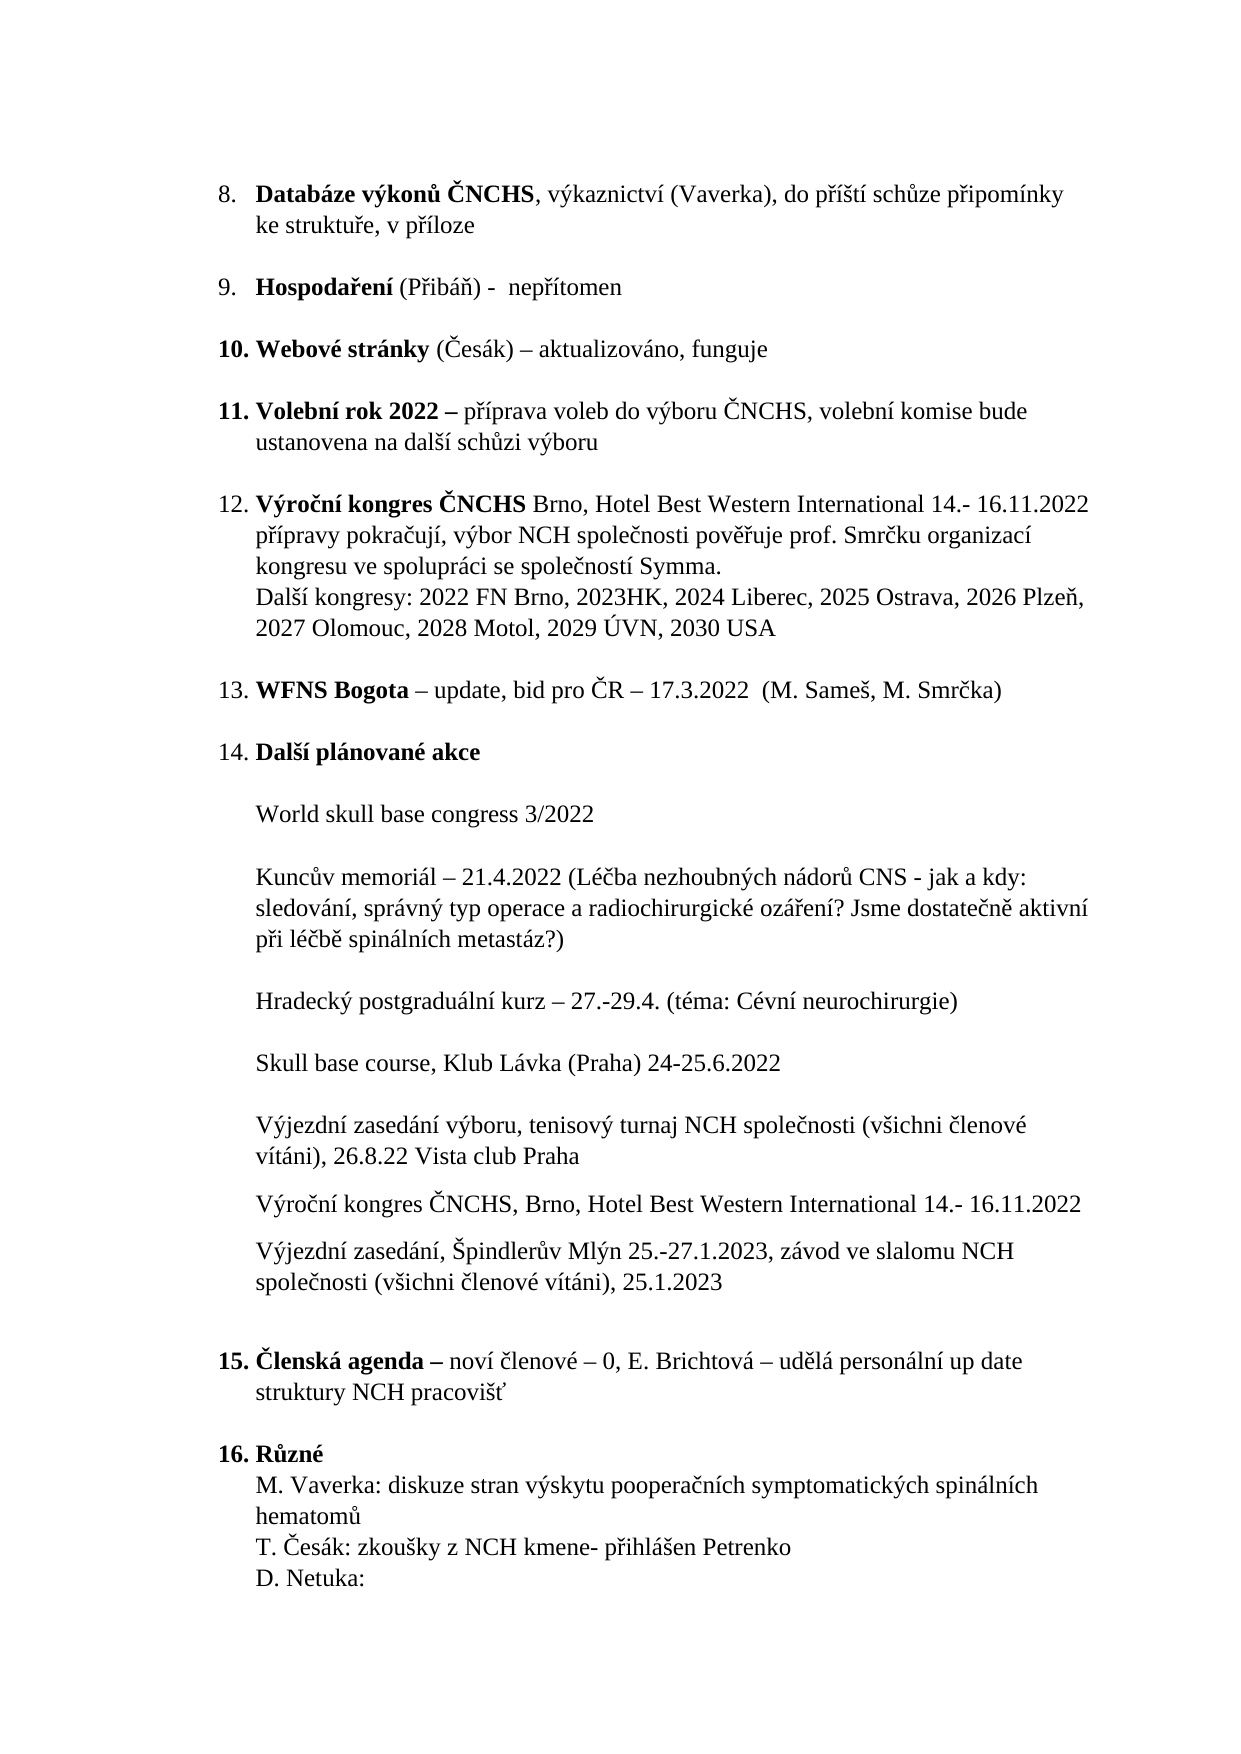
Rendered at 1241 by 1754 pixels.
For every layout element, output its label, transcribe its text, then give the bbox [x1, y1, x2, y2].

list Další kongresy: 2022 FN Brno, 2023HK, 2024 Liberec, 2025 Ostrava, 2026 Plzeň, 2027 Olomouc, 2028 Motol, 2029 ÚVN, 2030 USA [255, 582, 1093, 642]
list Databáze výkonů ČNCHS, výkaznictví (Vaverka), do příští schůze připomínky ke struktuře, v příloze [218, 179, 1093, 238]
list Hospodaření (Přibáň) - nepřítomen [218, 272, 1093, 301]
list Výjezdní zasedání výboru, tenisový turnaj NCH společnosti (všichni členové vítáni), 26.8.22 Vista club Praha [255, 1110, 1093, 1170]
list Různé [218, 1439, 1093, 1468]
list World skull base congress 3/2022 [255, 799, 1093, 828]
list Výroční kongres ČNCHS Brno, Hotel Best Western International 14.- 16.11.2022 přípravy pokračují, výbor NCH společnosti pověřuje prof. Smrčku organizací kongresu ve spolupráci se společností Symma. [218, 489, 1093, 580]
text Výjezdní zasedání, Špindlerův Mlýn 25.-27.1.2023, závod ve slalomu NCH společnosti (všichni členové vítáni), 25.1.2023 [255, 1236, 1093, 1296]
list M. Vaverka: diskuze stran výskytu pooperačních symptomatických spinálních hematomů [255, 1470, 1093, 1530]
list Kuncův memoriál – 21.4.2022 (Léčba nezhoubných nádorů CNS - jak a kdy: sledování, správný typ operace a radiochirurgické ozáření? Jsme dostatečně aktivní při léčbě spinálních metastáz?) [255, 862, 1093, 952]
list Skull base course, Klub Lávka (Praha) 24-25.6.2022 [255, 1048, 1093, 1077]
list Hradecký postgraduální kurz – 27.-29.4. (téma: Cévní neurochirurgie) [223, 986, 1093, 1014]
list Webové stránky (Česák) – aktualizováno, funguje [218, 334, 1093, 363]
list Další plánované akce [218, 737, 1093, 766]
list WFNS Bogota – update, bid pro ČR – 17.3.2022 (M. Sameš, M. Smrčka) [218, 675, 1093, 704]
list T. Česák: zkoušky z NCH kmene- přihlášen Petrenko [255, 1532, 1093, 1561]
list Volební rok 2022 – příprava voleb do výboru ČNCHS, volební komise bude ustanovena na další schůzi výboru [218, 396, 1093, 456]
list Členská agenda – noví členové – 0, E. Brichtová – udělá personální up date struktury NCH pracovišť [218, 1346, 1093, 1406]
text Výroční kongres ČNCHS, Brno, Hotel Best Western International 14.- 16.11.2022 [182, 1189, 1093, 1217]
list D. Netuka: [255, 1563, 1093, 1592]
